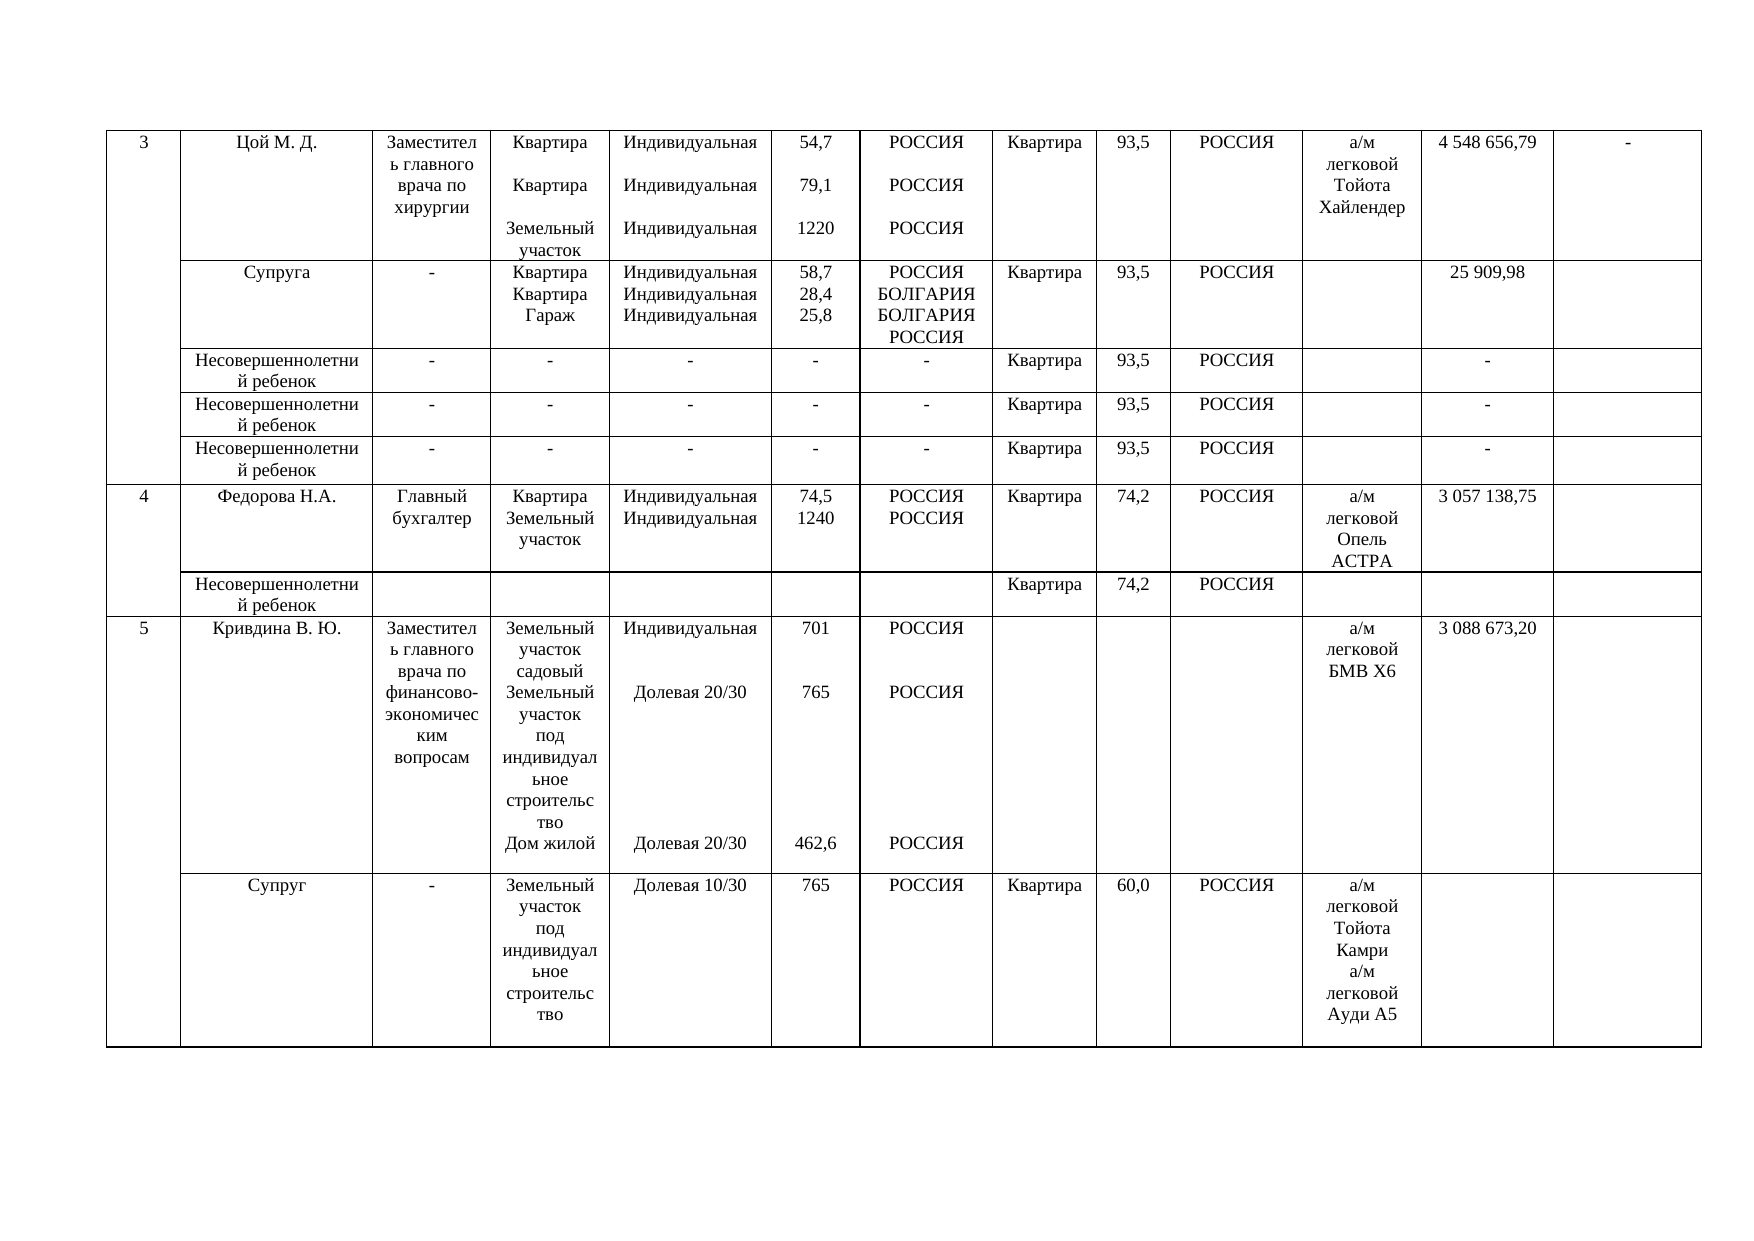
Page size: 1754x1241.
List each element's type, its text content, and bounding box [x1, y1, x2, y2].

table_cell Квартира [993, 437, 1096, 484]
table_cell Несовершеннолетний ребенок [181, 349, 372, 392]
table_cell РОССИЯ РОССИЯ РОССИЯ [861, 131, 992, 260]
table_cell Индивидуальная Индивидуальная [610, 485, 771, 571]
table_cell - [491, 393, 609, 436]
table_cell РОССИЯ [1171, 261, 1302, 347]
table_cell Квартира Квартира Гараж [491, 261, 609, 347]
table_cell Квартира [993, 261, 1096, 347]
table_cell - [1422, 437, 1553, 484]
table_cell 54,7 79,1 1220 [772, 131, 859, 260]
table_cell РОССИЯ РОССИЯ РОССИЯ [861, 617, 992, 873]
table_cell Индивидуальная Индивидуальная Индивидуальная [610, 131, 771, 260]
table_cell 3 088 673,20 [1422, 617, 1553, 873]
table_cell - [373, 437, 490, 484]
table_cell - [373, 874, 490, 1046]
table_cell [1303, 437, 1421, 484]
table_cell [1422, 573, 1553, 616]
table_cell 58,7 28,4 25,8 [772, 261, 859, 347]
table_cell РОССИЯ [1171, 874, 1302, 1046]
table_cell 74,5 1240 [772, 485, 859, 571]
table_cell Квартира Земельный участок [491, 485, 609, 571]
table_cell [1303, 349, 1421, 392]
table_cell а/м легковой БМВ Х6 [1303, 617, 1421, 873]
table_cell Несовершеннолетний ребенок [181, 437, 372, 484]
table_cell [1303, 261, 1421, 347]
table_cell [1097, 617, 1170, 873]
table_cell - [610, 393, 771, 436]
table_cell - [772, 349, 859, 392]
table_cell Квартира [993, 131, 1096, 260]
table_cell а/м легковой Опель АСТРА [1303, 485, 1421, 571]
table_cell 4 [107, 485, 180, 616]
table_cell РОССИЯ [1171, 349, 1302, 392]
table_cell - [373, 261, 490, 347]
table_cell Квартира Квартира Земельный участок [491, 131, 609, 260]
table_cell [1554, 261, 1701, 347]
table_cell - [861, 393, 992, 436]
table_cell 93,5 [1097, 393, 1170, 436]
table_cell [491, 874, 609, 1046]
table_cell [373, 573, 490, 616]
table_cell [1554, 874, 1701, 1046]
table_cell - [772, 437, 859, 484]
table_cell - [610, 349, 771, 392]
table_cell 701 765 462,6 [772, 617, 859, 873]
table_cell - [491, 349, 609, 392]
table_cell - [610, 437, 771, 484]
table_cell [993, 617, 1096, 873]
table_cell [1554, 573, 1701, 616]
table_cell [861, 573, 992, 616]
table_cell а/м легковой Тойота Хайлендер [1303, 131, 1421, 260]
table_cell [1554, 349, 1701, 392]
table_cell Федорова Н.А. [181, 485, 372, 571]
table_cell Квартира [993, 573, 1096, 616]
table_cell РОССИЯ [1171, 393, 1302, 436]
table_cell [1554, 437, 1701, 484]
table_cell Кривдина В. Ю. [181, 617, 372, 873]
table_cell 4 548 656,79 [1422, 131, 1553, 260]
table_cell 93,5 [1097, 437, 1170, 484]
table_cell Квартира [993, 485, 1096, 571]
table_cell Индивидуальная Долевая 20/30 Долевая 20/30 [610, 617, 771, 873]
table_cell 93,5 [1097, 261, 1170, 347]
table_cell - [861, 349, 992, 392]
table_cell Главный бухгалтер [373, 485, 490, 571]
table_cell [1554, 393, 1701, 436]
table_cell - [1554, 131, 1701, 260]
table_cell Цой М. Д. [181, 131, 372, 260]
table_cell 74,2 [1097, 485, 1170, 571]
table_cell РОССИЯ [1171, 573, 1302, 616]
table_cell Заместитель главного врача по финансово-экономическим вопросам [373, 617, 490, 873]
table_cell - [1422, 349, 1553, 392]
table_cell Несовершеннолетний ребенок [181, 573, 372, 616]
table_cell 765 462,6 [772, 874, 859, 1046]
table_cell Заместитель главного врача по хирургии [373, 131, 490, 260]
table_cell РОССИЯ [1171, 131, 1302, 260]
table_cell - [373, 393, 490, 436]
table_cell - [491, 437, 609, 484]
table_cell Несовершеннолетний ребенок [181, 393, 372, 436]
table_cell 5 [107, 617, 180, 1046]
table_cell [610, 874, 771, 1046]
table_cell [491, 573, 609, 616]
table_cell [1303, 874, 1421, 1046]
table_cell Супруга [181, 261, 372, 347]
table_cell - [373, 349, 490, 392]
table_cell [1422, 874, 1553, 1046]
table_cell [1303, 393, 1421, 436]
table_cell РОССИЯ БОЛГАРИЯ БОЛГАРИЯ РОССИЯ [861, 261, 992, 347]
table_cell [1554, 485, 1701, 571]
table_cell РОССИЯ [1171, 437, 1302, 484]
table_cell 60,0 [1097, 874, 1170, 1046]
table_cell Супруг [181, 874, 372, 1046]
table_cell [610, 573, 771, 616]
table_cell - [1422, 393, 1553, 436]
table_cell 3 [107, 131, 180, 484]
table_cell 3 057 138,75 [1422, 485, 1553, 571]
table_cell 25 909,98 [1422, 261, 1553, 347]
table_cell РОССИЯ [1171, 485, 1302, 571]
table_cell Квартира [993, 874, 1096, 1046]
table_cell [1554, 617, 1701, 873]
table_cell [772, 573, 859, 616]
table_cell Индивидуальная Индивидуальная Индивидуальная [610, 261, 771, 347]
table_cell Земельный участок садовый Земельный участок под индивидуальное строительство Дом жилой [491, 617, 609, 873]
table_cell РОССИЯ РОССИЯ [861, 485, 992, 571]
table_cell 74,2 [1097, 573, 1170, 616]
table_cell 93,5 [1097, 131, 1170, 260]
table_cell Квартира [993, 393, 1096, 436]
table_cell [1171, 617, 1302, 873]
table_cell 93,5 [1097, 349, 1170, 392]
table_cell Квартира [993, 349, 1096, 392]
table_cell [1303, 573, 1421, 616]
table_cell - [861, 437, 992, 484]
table_cell РОССИЯ РОССИЯ [861, 874, 992, 1046]
table_cell - [772, 393, 859, 436]
